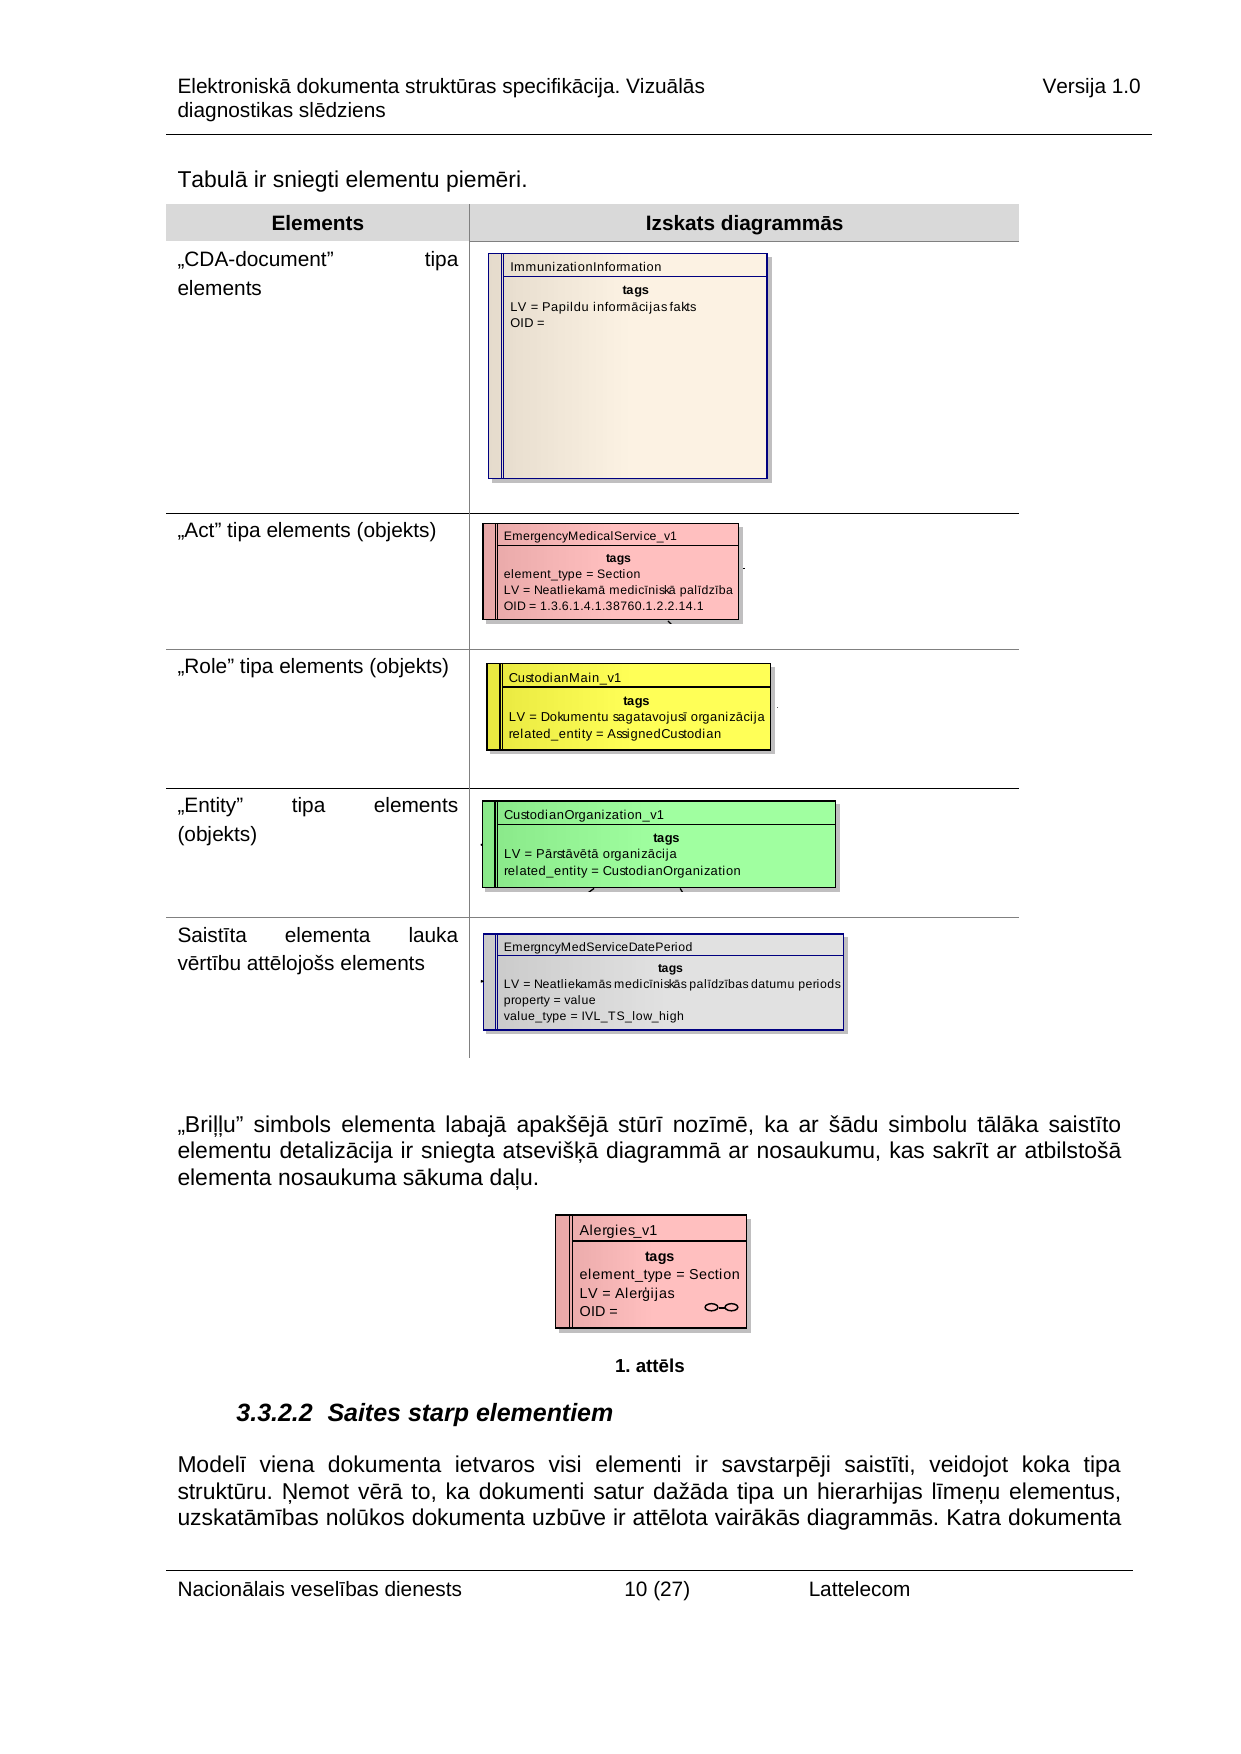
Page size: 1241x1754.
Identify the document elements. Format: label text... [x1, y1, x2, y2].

text Tabulā ir sniegti elementu piemēri. [177, 166, 1122, 192]
table_header Elements [166, 204, 469, 241]
table_cell „CDA-document” tipa elements [166, 241, 469, 513]
table_cell Saistīta elementa lauka vērtību attēlojošs elements [166, 918, 469, 1058]
table_cell [470, 650, 1019, 787]
table_cell „Act” tipa elements (objekts) [166, 514, 469, 649]
text „Briļļu” simbols elementa labajā apakšējā stūrī nozīmē, ka ar šādu simbolu tālāka saistīto elementu detalizācija ir sniegta atsevišķā diagrammā ar nosaukumu, kas sakrīt ar atbilstošā elementa nosaukuma sākuma daļu. [177, 1111, 1122, 1190]
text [177, 1451, 1122, 1531]
table_cell [470, 242, 1019, 513]
table_cell „Entity” tipa elements (objekts) [166, 789, 469, 917]
table_cell [470, 789, 1019, 917]
table_cell „Role” tipa elements (objekts) [166, 650, 469, 787]
table_cell [470, 514, 1019, 649]
subtitle Saites starp elementiem [236, 1398, 1122, 1426]
table_header Izskats diagrammās [470, 204, 1019, 241]
table_cell [470, 918, 1019, 1058]
